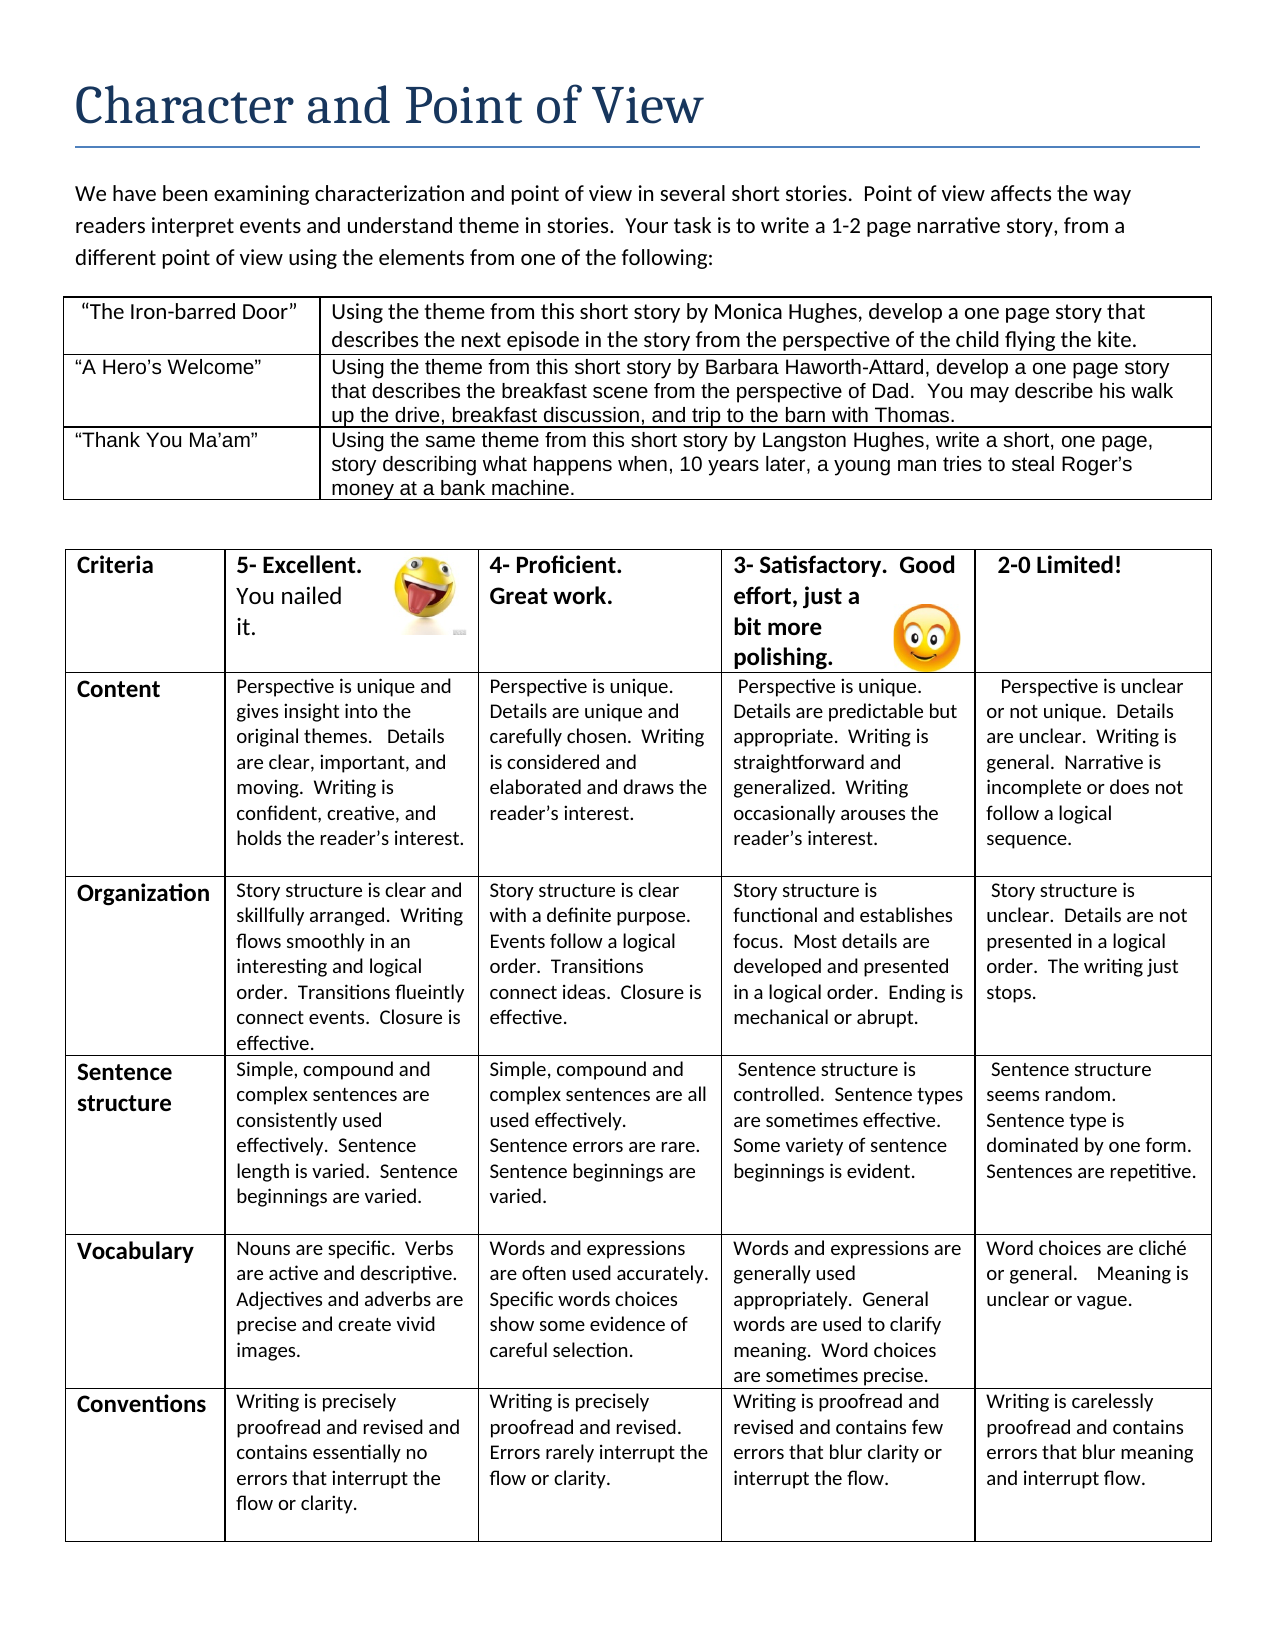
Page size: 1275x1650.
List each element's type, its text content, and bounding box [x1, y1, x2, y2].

table_cell “Thank You Ma’am” [64, 428, 319, 499]
table_cell Perspective is unclear or not unique. Details are unclear. Writing is general. Narrative is incomplete or does not follow a logical sequence. [976, 673, 1211, 876]
table_cell Vocabulary [66, 1235, 224, 1388]
table_cell Word choices are cliché or general. Meaning is unclear or vague. [976, 1235, 1211, 1388]
table_cell Writing is precisely proofread and revised. Errors rarely interrupt the flow or clarity. [479, 1389, 721, 1541]
table_cell Simple, compound and complex sentences are consistently used effectively. Sentence length is varied. Sentence beginnings are varied. [226, 1056, 478, 1234]
table_header 5- Excellent. You nailed it. [226, 550, 478, 672]
table_cell Simple, compound and complex sentences are all used effectively. Sentence errors are rare. Sentence beginnings are varied. [479, 1056, 721, 1234]
table_cell Sentence structure [66, 1056, 224, 1234]
table_cell Using the same theme from this short story by Langston Hughes, write a short, one page, story describing what happens when, 10 years later, a young man tries to steal Roger’s money at a bank machine. [321, 428, 1211, 499]
text We have been examining characterization and point of view in several short stories. Point of view affects the way readers interpret events and understand theme in stories. Your task is to write a 1-2 page narrative story, from a different point of view using the elements from one of the following: [75, 179, 1200, 271]
table_cell Sentence structure is controlled. Sentence types are sometimes effective. Some variety of sentence beginnings is evident. [722, 1056, 974, 1234]
table_cell Words and expressions are often used accurately. Specific words choices show some evidence of careful selection. [479, 1235, 721, 1388]
table_cell Writing is precisely proofread and revised and contains essentially no errors that interrupt the flow or clarity. [226, 1389, 478, 1541]
table_cell Story structure is clear and skillfully arranged. Writing flows smoothly in an interesting and logical order. Transitions flueintly connect events. Closure is effective. [226, 877, 478, 1055]
table_cell Perspective is unique. Details are predictable but appropriate. Writing is straightforward and generalized. Writing occasionally arouses the reader’s interest. [722, 673, 974, 876]
table_cell Content [66, 673, 224, 876]
table_cell Writing is carelessly proofread and contains errors that blur meaning and interrupt flow. [976, 1389, 1211, 1541]
table_cell Writing is proofread and revised and contains few errors that blur clarity or interrupt the flow. [722, 1389, 974, 1541]
table_cell “A Hero’s Welcome” [64, 355, 319, 426]
table_header Using the theme from this short story by Monica Hughes, develop a one page story that describes the next episode in the story from the perspective of the child flying the kite. [321, 298, 1211, 353]
table_cell Conventions [66, 1389, 224, 1541]
table_header “The Iron-barred Door” [64, 298, 319, 353]
picture [382, 551, 467, 633]
table_header 2-0 Limited! [976, 550, 1211, 672]
table_cell Organization [66, 877, 224, 1055]
table_cell Story structure is functional and establishes focus. Most details are developed and presented in a logical order. Ending is mechanical or abrupt. [722, 877, 974, 1055]
table_cell Sentence structure seems random. Sentence type is dominated by one form. Sentences are repetitive. [976, 1056, 1211, 1234]
table_cell Words and expressions are generally used appropriately. General words are used to clarify meaning. Word choices are sometimes precise. [722, 1235, 974, 1388]
title Character and Point of View [75, 75, 1200, 146]
table_cell Perspective is unique and gives insight into the original themes. Details are clear, important, and moving. Writing is confident, creative, and holds the reader’s interest. [226, 673, 478, 876]
table_header Criteria [66, 550, 224, 672]
table_header 4- Proficient. Great work. [479, 550, 721, 672]
table_cell Story structure is unclear. Details are not presented in a logical order. The writing just stops. [976, 877, 1211, 1055]
table_cell Using the theme from this short story by Barbara Haworth-Attard, develop a one page story that describes the breakfast scene from the perspective of Dad. You may describe his walk up the drive, breakfast discussion, and trip to the barn with Thomas. [321, 355, 1211, 426]
table_cell Perspective is unique. Details are unique and carefully chosen. Writing is considered and elaborated and draws the reader’s interest. [479, 673, 721, 876]
table_header 3- Satisfactory. Good effort, just a bit more polishing. [722, 550, 974, 672]
table_cell Story structure is clear with a definite purpose. Events follow a logical order. Transitions connect ideas. Closure is effective. [479, 877, 721, 1055]
table_cell Nouns are specific. Verbs are active and descriptive. Adjectives and adverbs are precise and create vivid images. [226, 1235, 478, 1388]
picture [892, 604, 961, 670]
